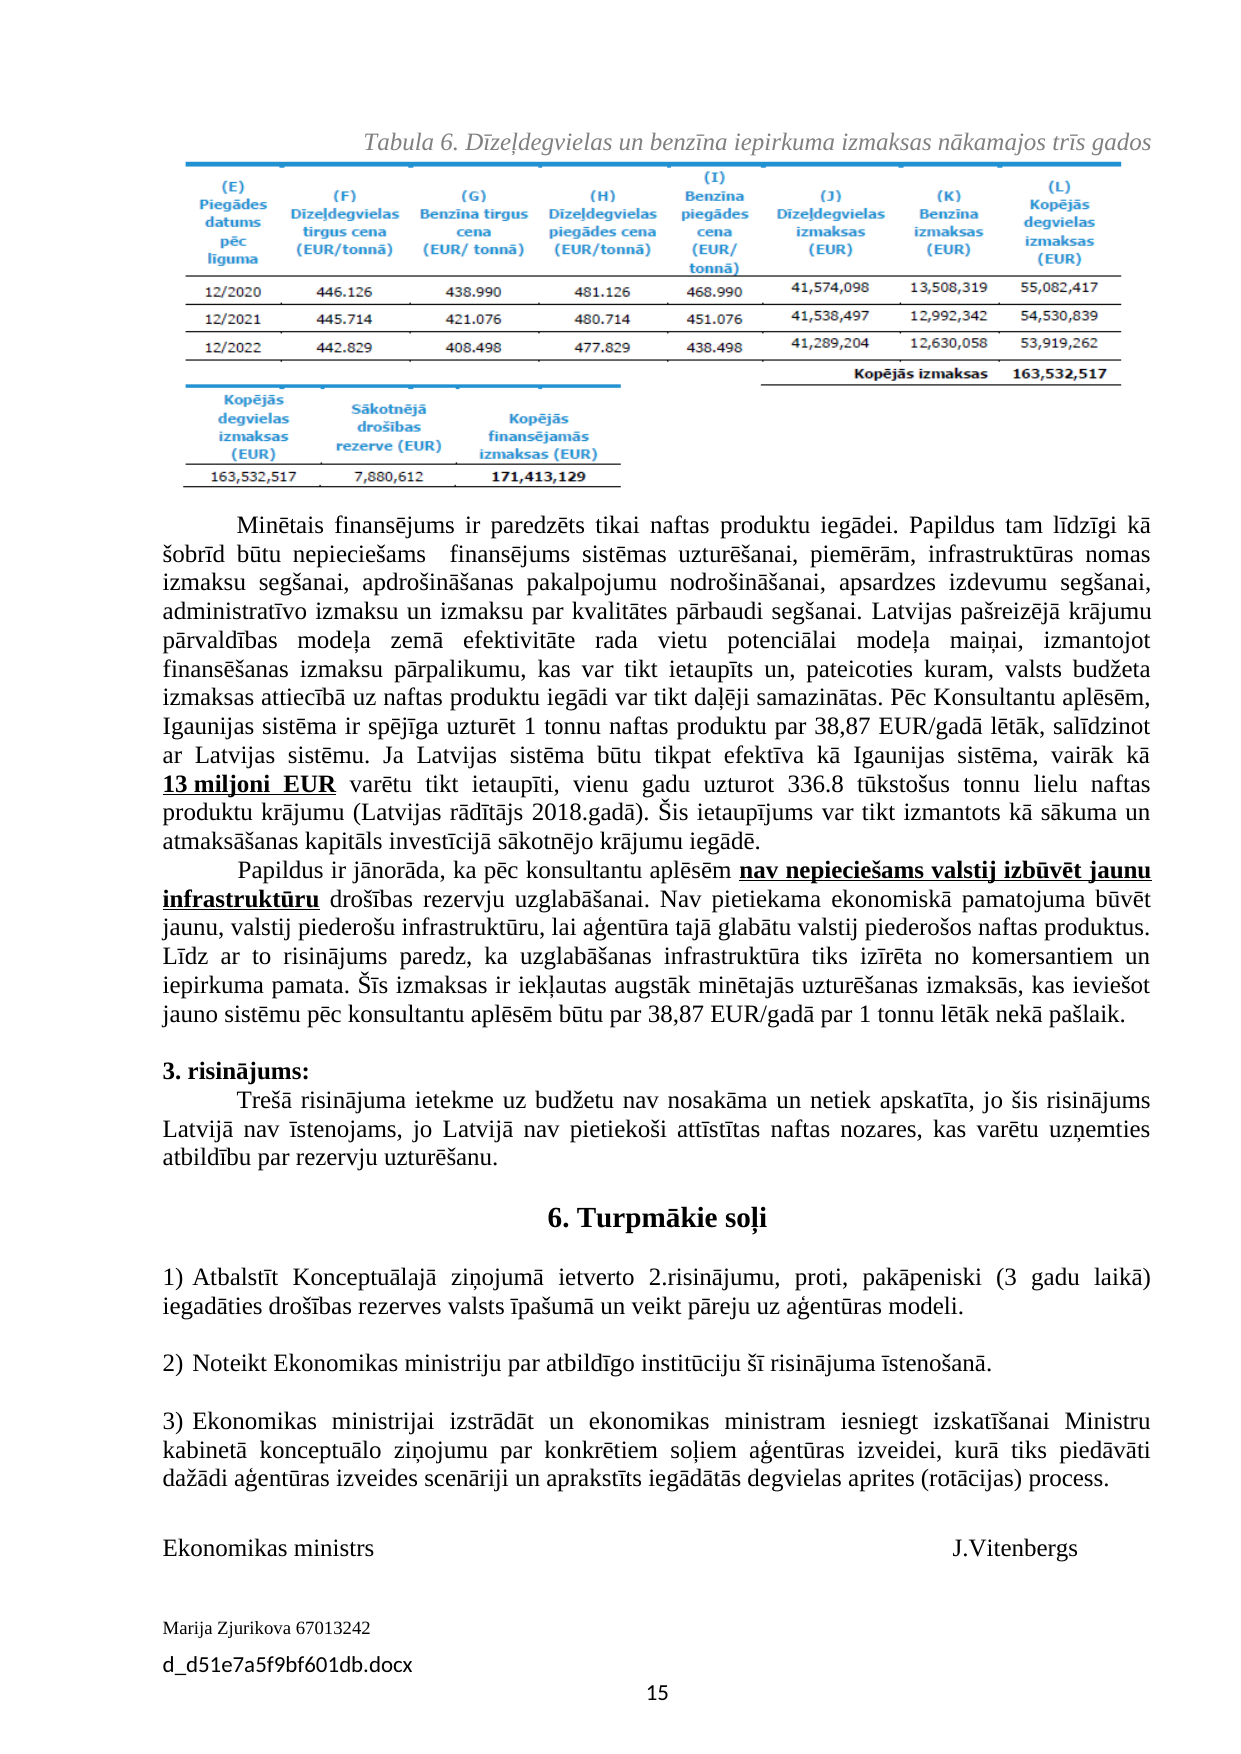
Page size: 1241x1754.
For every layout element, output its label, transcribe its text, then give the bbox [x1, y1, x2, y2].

list Noteikt Ekonomikas ministriju par atbildīgo institūciju šī risinājuma īstenošanā. [162, 1348, 1152, 1377]
text Tabula 6. Dīzeļdegvielas un benzīna iepirkuma izmaksas nākamajos trīs gados [162, 127, 1152, 156]
text Ekonomikas ministrs J.Vitenbergs [162, 1533, 1152, 1562]
text Papildus ir jānorāda, ka pēc konsultantu aplēsēm nav nepieciešams valstij izbūvēt jaunu infrastruktūru drošības rezervju uzglabāšanai. Nav pietiekama ekonomiskā pamatojuma būvēt jaunu, valstij piederošu infrastruktūru, lai aģentūra tajā glabātu valstij piederošos naftas produktus. Līdz ar to risinājums paredz, ka uzglabāšanas infrastruktūra tiks izīrēta no komersantiem un iepirkuma pamata. Šīs izmaksas ir iekļautas augstāk minētajās uzturēšanas izmaksās, kas ieviešot jauno sistēmu pēc konsultantu aplēsēm būtu par 38,87 EUR/gadā par 1 tonnu lētāk nekā pašlaik. [162, 855, 1152, 1027]
list 3. risinājums: [162, 1056, 1152, 1085]
text Trešā risinājuma ietekme uz budžetu nav nosakāma un netiek apskatīta, jo šis risinājums Latvijā nav īstenojams, jo Latvijā nav pietiekoši attīstītas naftas nozares, kas varētu uzņemties atbildību par rezervju uzturēšanu. [162, 1085, 1152, 1171]
list Ekonomikas ministrijai izstrādāt un ekonomikas ministram iesniegt izskatīšanai Ministru kabinetā konceptuālo ziņojumu par konkrētiem soļiem aģentūras izveidei, kurā tiks piedāvāti dažādi aģentūras izveides scenāriji un aprakstīts iegādātās degvielas aprites (rotācijas) process. [162, 1406, 1152, 1492]
text 6. Turpmākie soļi [162, 1200, 1152, 1233]
picture [162, 156, 1130, 498]
text Marija Zjurikova 67013242 [162, 1617, 1152, 1639]
list Atbalstīt Konceptuālajā ziņojumā ietverto 2.risinājumu, proti, pakāpeniski (3 gadu laikā) iegadāties drošības rezerves valsts īpašumā un veikt pāreju uz aģentūras modeli. [162, 1262, 1152, 1320]
text Minētais finansējums ir paredzēts tikai naftas produktu iegādei. Papildus tam līdzīgi kā šobrīd būtu nepieciešams finansējums sistēmas uzturēšanai, piemērām, infrastruktūras nomas izmaksu segšanai, apdrošināšanas pakalpojumu nodrošināšanai, apsardzes izdevumu segšanai, administratīvo izmaksu un izmaksu par kvalitātes pārbaudi segšanai. Latvijas pašreizējā krājumu pārvaldības modeļa zemā efektivitāte rada vietu potenciālai modeļa maiņai, izmantojot finansēšanas izmaksu pārpalikumu, kas var tikt ietaupīts un, pateicoties kuram, valsts budžeta izmaksas attiecībā uz naftas produktu iegādi var tikt daļēji samazinātas. Pēc Konsultantu aplēsēm, Igaunijas sistēma ir spējīga uzturēt 1 tonnu naftas produktu par 38,87 EUR/gadā lētāk, salīdzinot ar Latvijas sistēmu. Ja Latvijas sistēma būtu tikpat efektīva kā Igaunijas sistēma, vairāk kā 13 miljoni EUR varētu tikt ietaupīti, vienu gadu uzturot 336.8 tūkstošus tonnu lielu naftas produktu krājumu (Latvijas rādītājs 2018.gadā). Šis ietaupījums var tikt izmantots kā sākuma un atmaksāšanas kapitāls investīcijā sākotnējo krājumu iegādē. [162, 510, 1152, 855]
